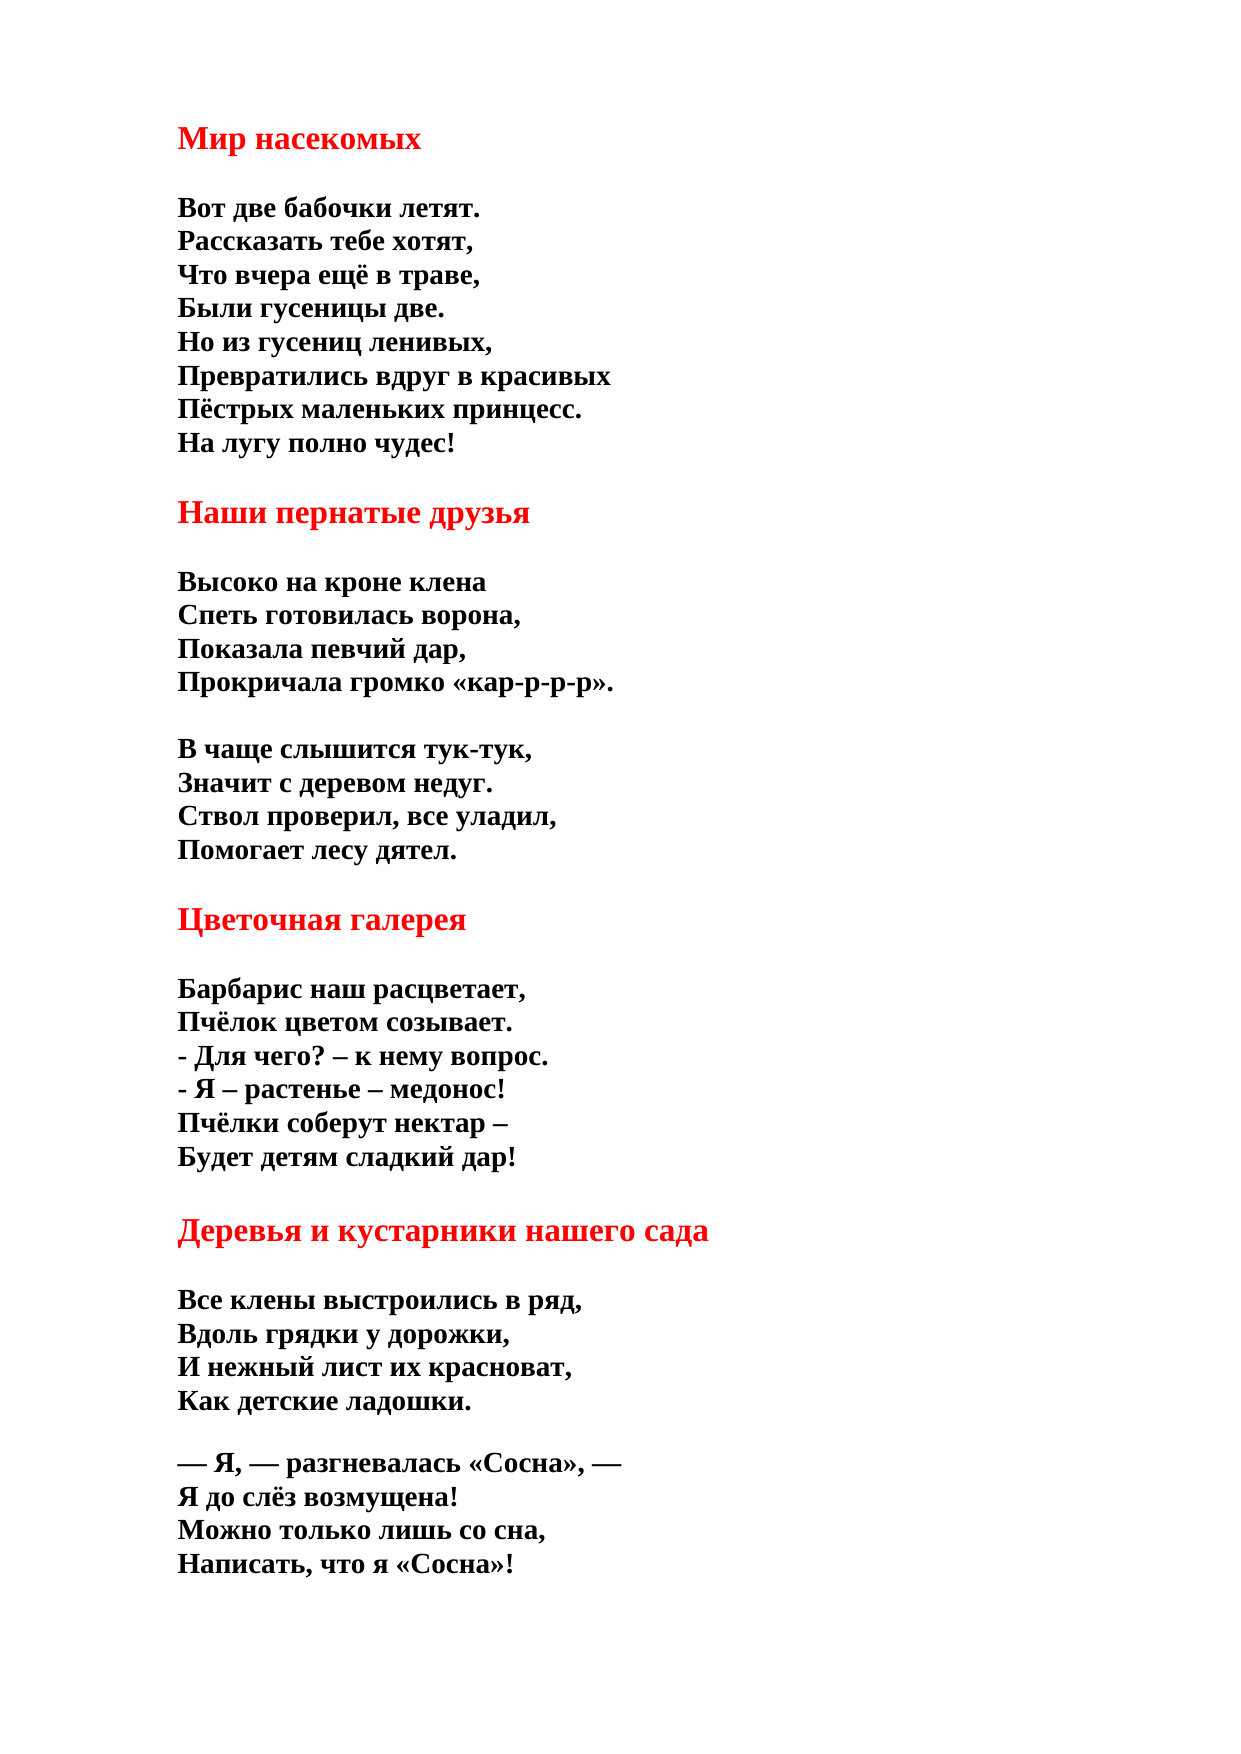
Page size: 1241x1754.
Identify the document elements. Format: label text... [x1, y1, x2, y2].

text Вот две бабочки летят. Рассказать тебе хотят, Что вчера ещё в траве, Были гусеницы две. Но из гусениц ленивых, Превратились вдруг в красивых Пёстрых маленьких принцесс. На лугу полно чудес! [177, 190, 1152, 458]
text Наши пернатые друзья [177, 492, 1152, 530]
text Барбарис наш расцветает, Пчёлок цветом созывает. - Для чего? – к нему вопрос. - Я – растенье – медонос! Пчёлки соберут нектар – Будет детям сладкий дар! [177, 971, 1152, 1172]
text Мир насекомых [177, 118, 1152, 156]
text Высоко на кроне клена Спеть готовилась ворона, Показала певчий дар, Прокричала громко «кар-р-р-р». В чаще слышится тук-тук, Значит с деревом недуг. Ствол проверил, все уладил, Помогает лесу дятел. [177, 564, 1152, 866]
text Деревья и кустарники нашего сада [177, 1211, 1152, 1249]
text — Я, — разгневалась «Сосна», — Я до слёз возмущена! Можно только лишь со сна, Написать, что я «Сосна»! [177, 1445, 1152, 1608]
text Все клены выстроились в ряд, Вдоль грядки у дорожки, И нежный лист их красноват, Как детские ладошки. [177, 1282, 1152, 1445]
text Цветочная галерея [177, 899, 1152, 937]
